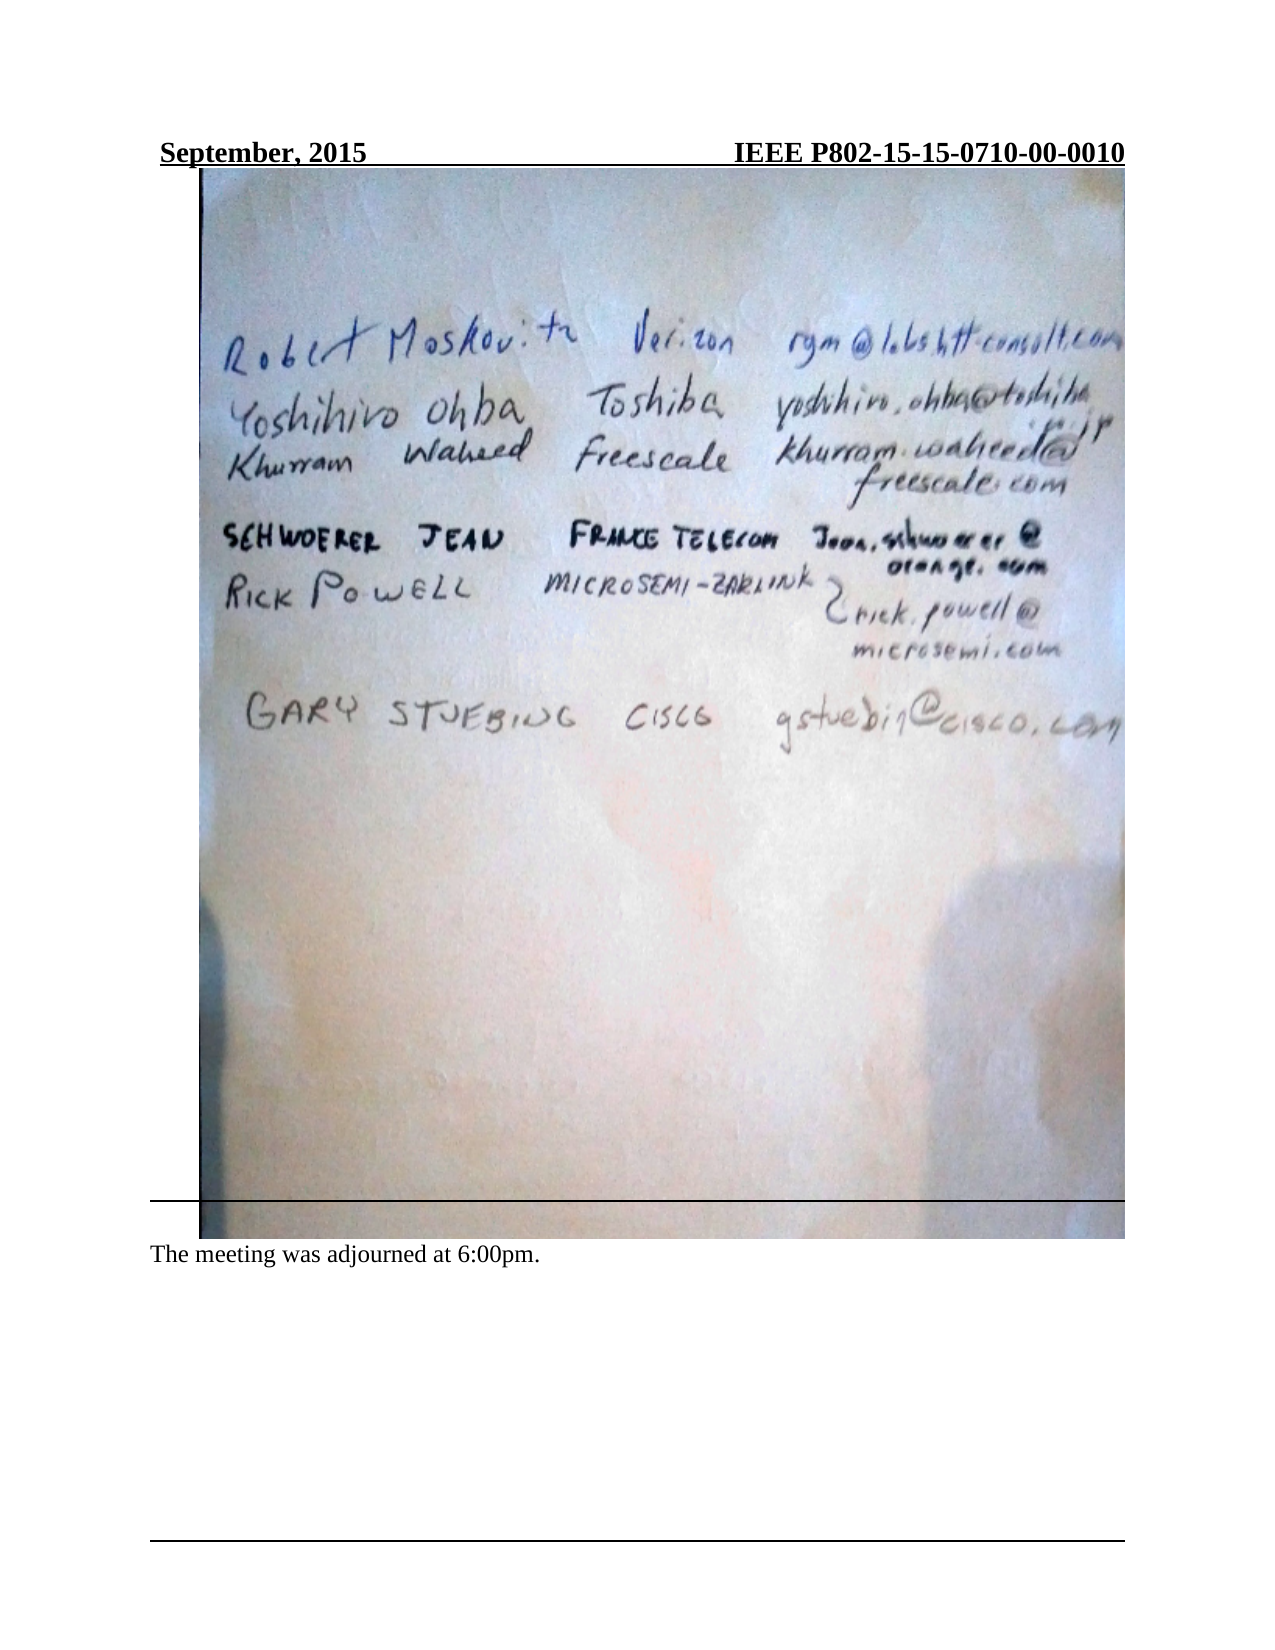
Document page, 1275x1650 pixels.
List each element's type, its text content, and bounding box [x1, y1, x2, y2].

text The meeting was adjourned at 6:00pm. [150, 1239, 1125, 1268]
